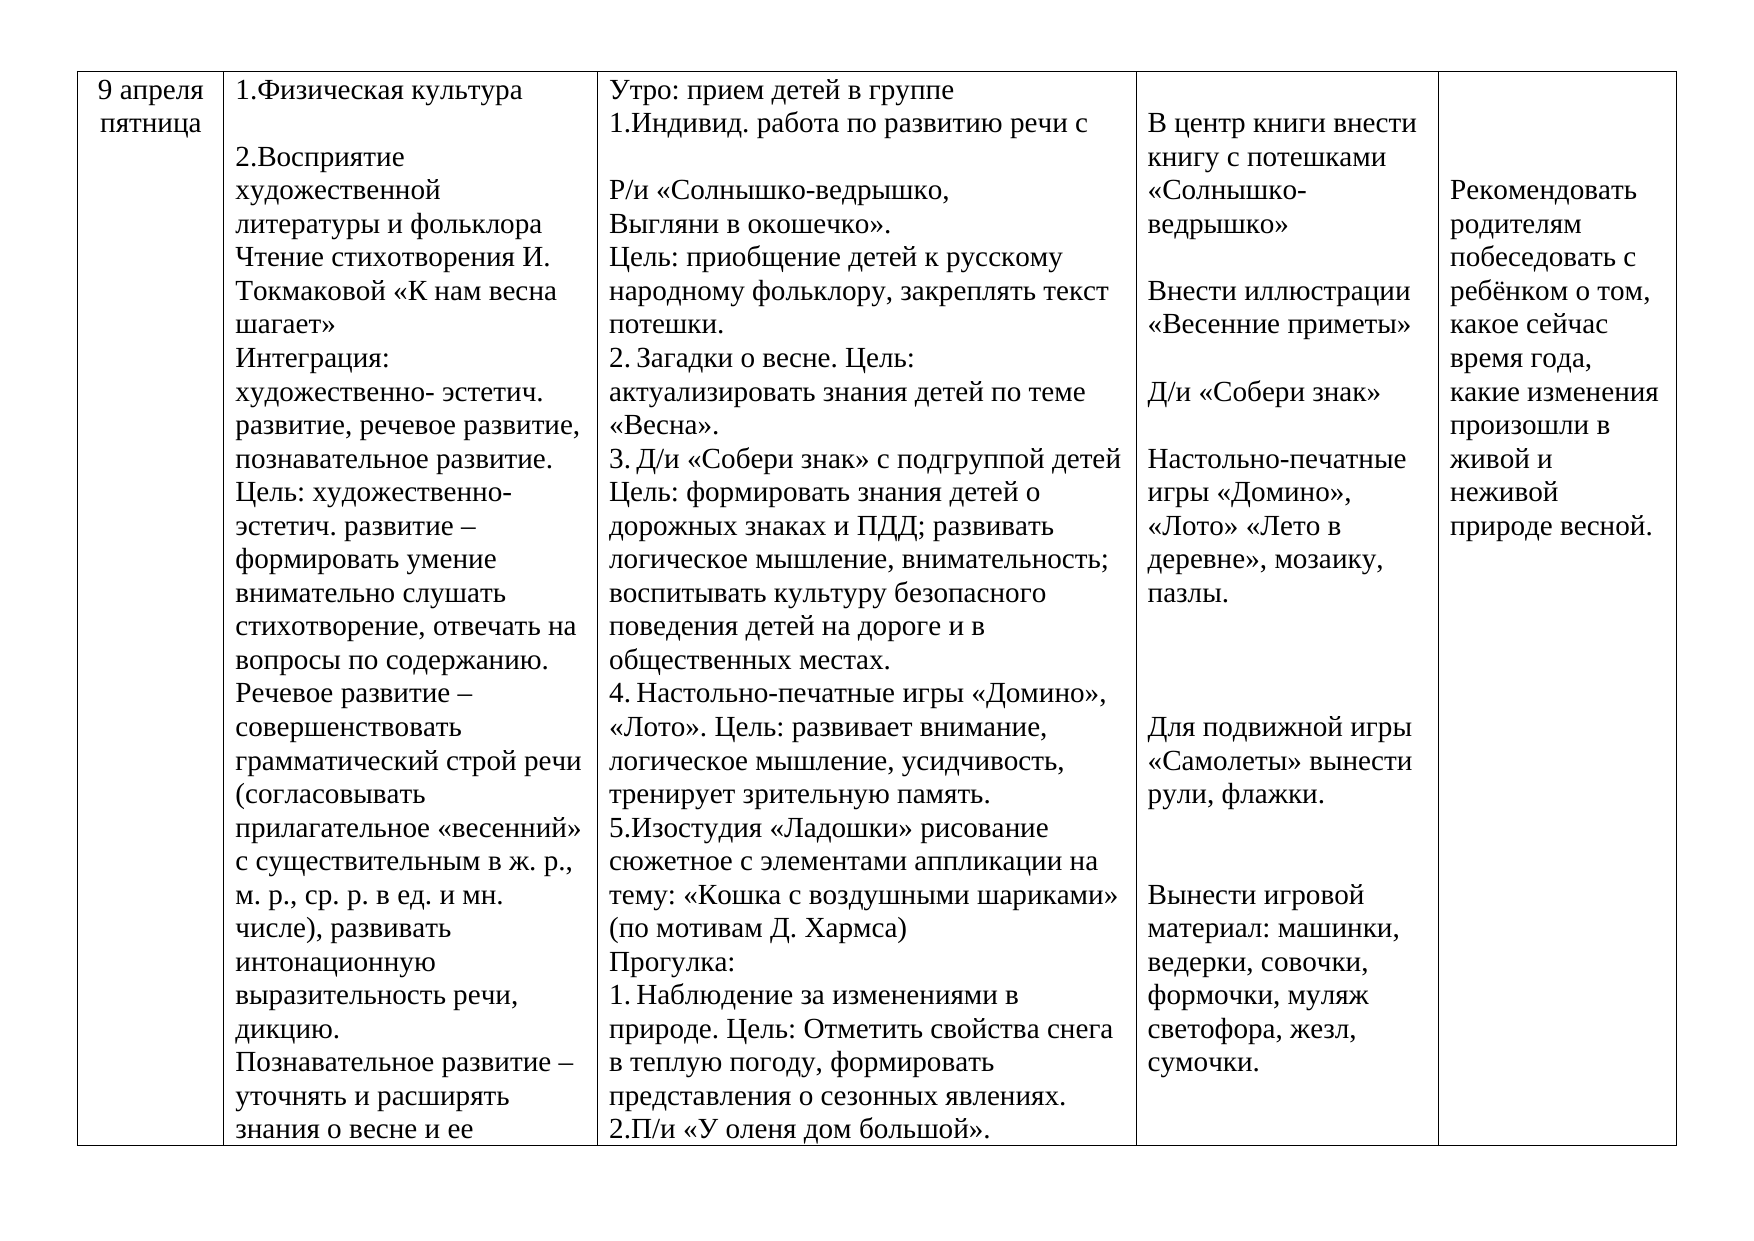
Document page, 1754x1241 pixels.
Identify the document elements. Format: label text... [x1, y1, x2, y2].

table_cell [224, 72, 597, 1145]
table_cell 9 апреля пятница [78, 72, 223, 1145]
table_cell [1439, 72, 1676, 1145]
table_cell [1137, 72, 1438, 1145]
